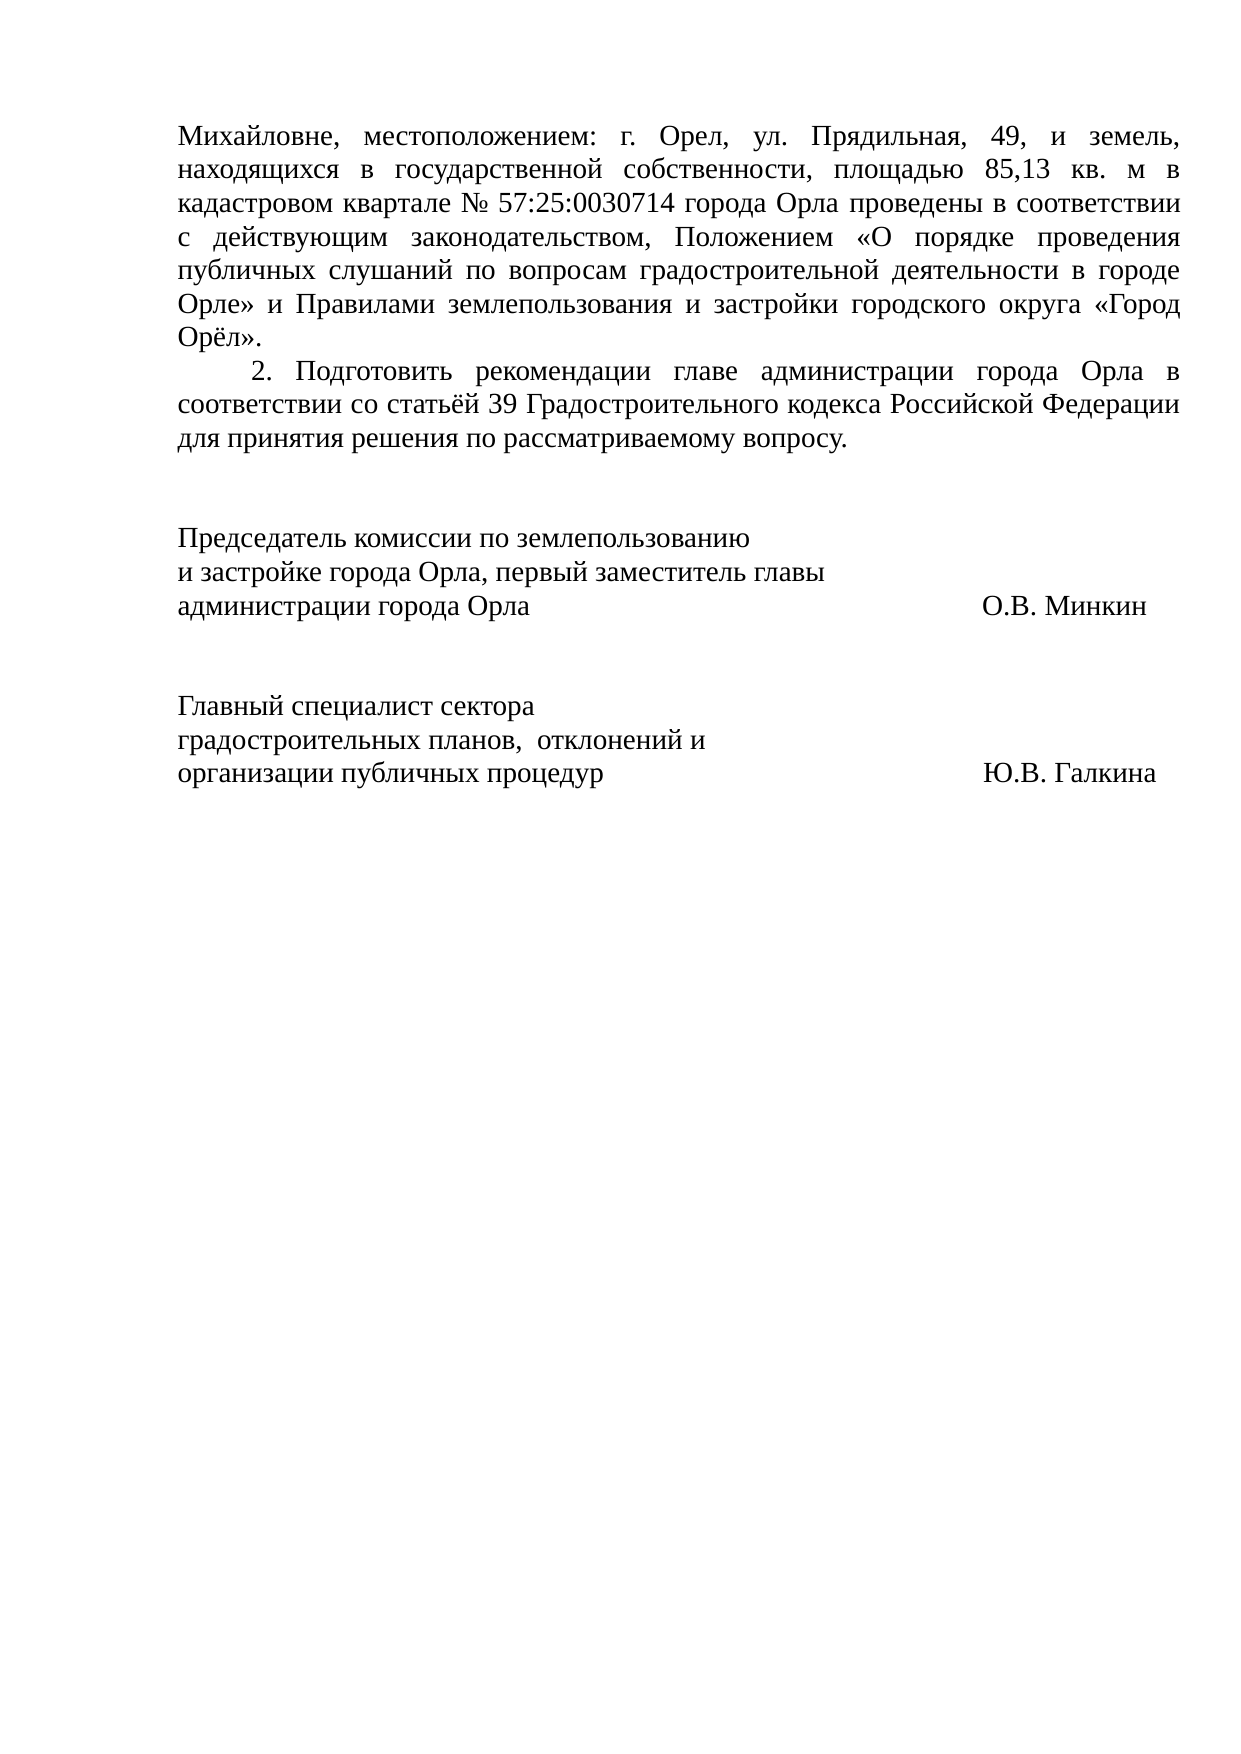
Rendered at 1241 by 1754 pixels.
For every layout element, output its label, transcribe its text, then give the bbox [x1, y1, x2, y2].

text администрации города Орла О.В. Минкин [177, 588, 1181, 621]
text 2. Подготовить рекомендации главе администрации города Орла в соответствии со статьёй 39 Градостроительного кодекса Российской Федерации для принятия решения по рассматриваемому вопросу. [177, 353, 1181, 453]
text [177, 118, 1181, 353]
text организации публичных процедур Ю.В. Галкина [177, 755, 1181, 789]
text Председатель комиссии по землепользованию [177, 521, 1181, 554]
text и застройке города Орла, первый заместитель главы [177, 554, 1181, 588]
text Главный специалист сектора [177, 688, 1181, 722]
text градостроительных планов, отклонений и [177, 722, 1181, 755]
